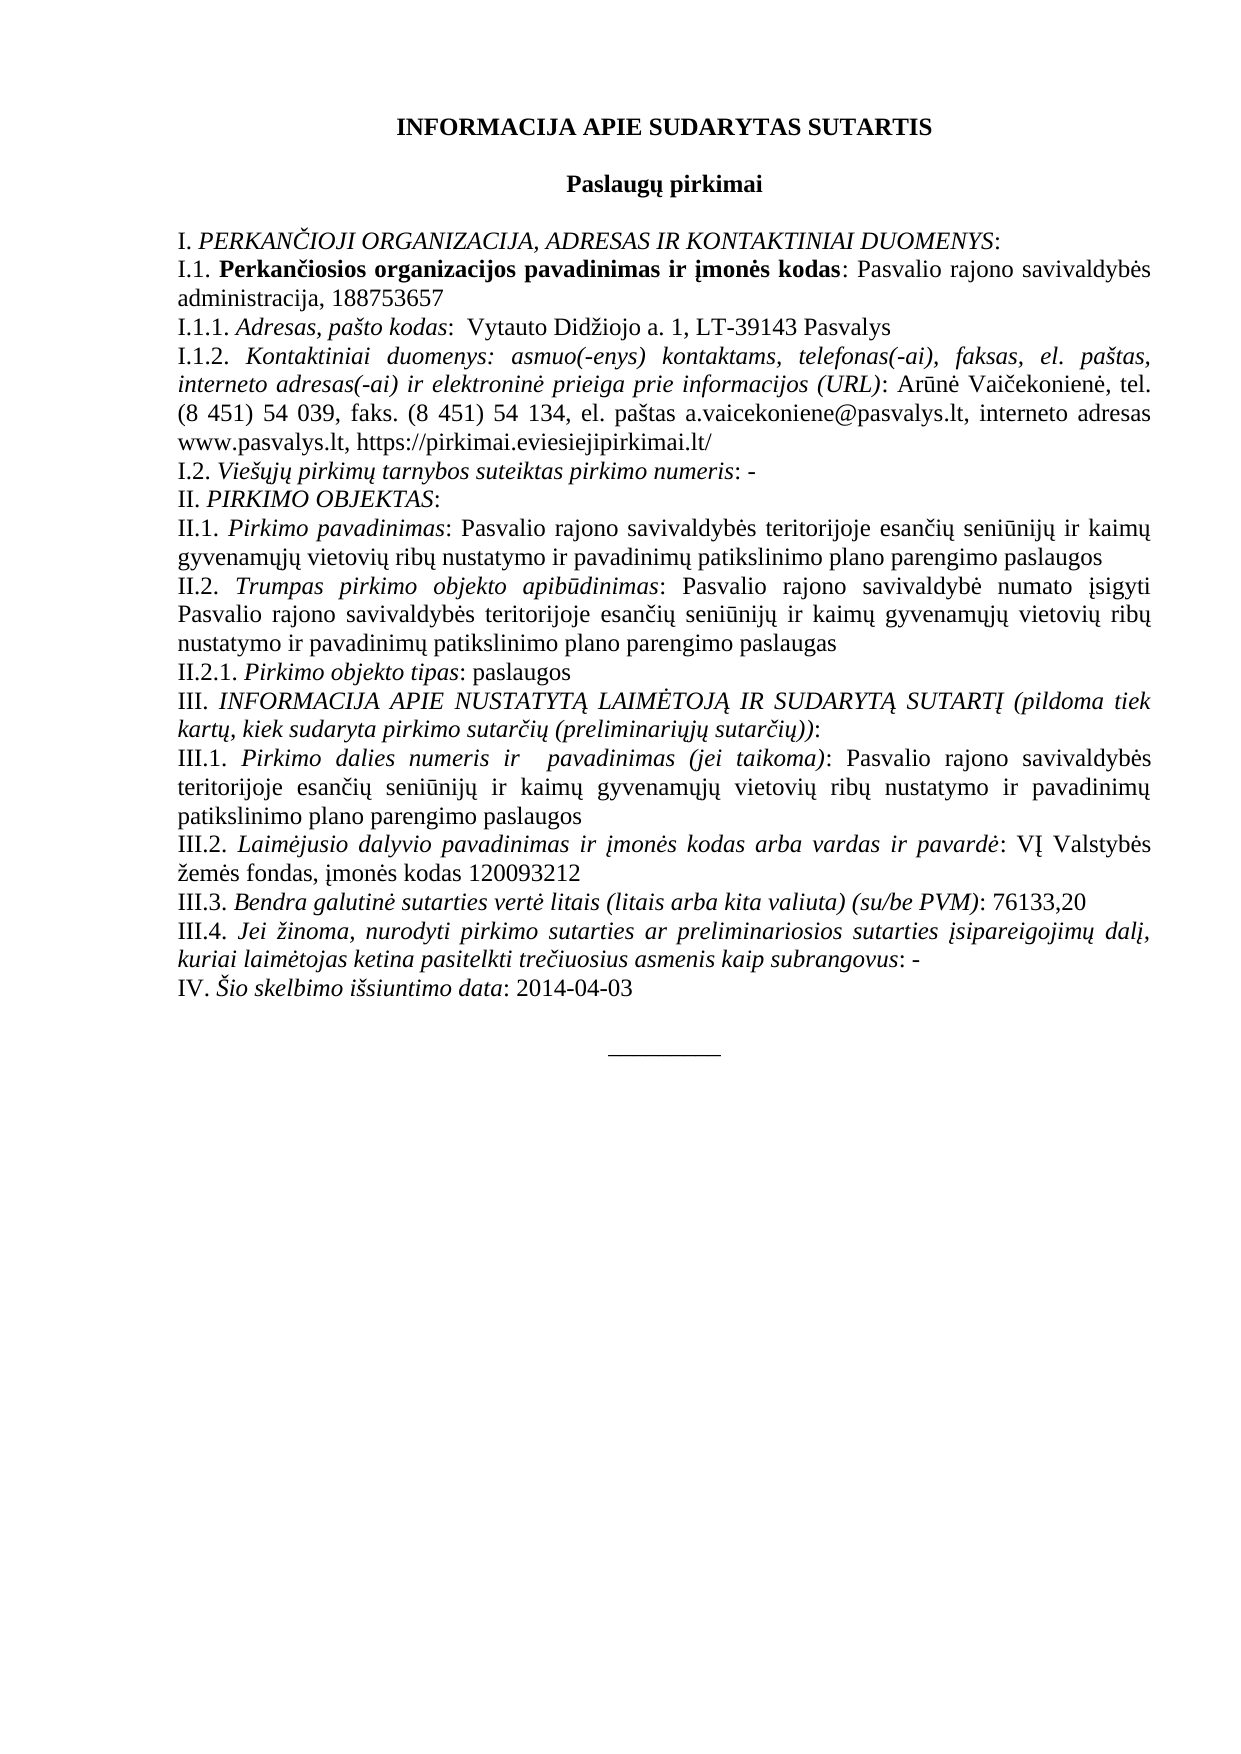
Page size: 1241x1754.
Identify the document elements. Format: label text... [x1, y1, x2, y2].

text II.1. Pirkimo pavadinimas: Pasvalio rajono savivaldybės teritorijoje esančių seniūnijų ir kaimų gyvenamųjų vietovių ribų nustatymo ir pavadinimų patikslinimo plano parengimo paslaugos [177, 513, 1152, 571]
text I.1.1. Adresas, pašto kodas: Vytauto Didžiojo a. 1, LT-39143 Pasvalys [177, 312, 1152, 341]
text INFORMACIJA APIE SUDARYTAS SUTARTIS [177, 112, 1152, 141]
text Paslaugų pirkimai [177, 169, 1152, 198]
text I.1. Perkančiosios organizacijos pavadinimas ir įmonės kodas: Pasvalio rajono savivaldybės administracija, 188753657 [177, 254, 1152, 312]
text II.2.1. Pirkimo objekto tipas: paslaugos [177, 657, 1152, 686]
text III. INFORMACIJA APIE NUSTATYTĄ LAIMĖTOJĄ IR SUDARYTĄ SUTARTĮ (pildoma tiek kartų, kiek sudaryta pirkimo sutarčių (preliminariųjų sutarčių)): [177, 686, 1152, 743]
text III.2. Laimėjusio dalyvio pavadinimas ir įmonės kodas arba vardas ir pavardė: VĮ Valstybės žemės fondas, įmonės kodas 120093212 [177, 829, 1152, 887]
text IV. Šio skelbimo išsiuntimo data: 2014-04-03 [177, 973, 1152, 1002]
text I.1.2. Kontaktiniai duomenys: asmuo(-enys) kontaktams, telefonas(-ai), faksas, el. paštas, interneto adresas(-ai) ir elektroninė prieiga prie informacijos (URL): Arūnė Vaičekonienė, tel. (8 451) 54 039, faks. (8 451) 54 134, el. paštas a.vaicekoniene@pasvalys.lt, interneto adresas www.pasvalys.lt, https://pirkimai.eviesiejipirkimai.lt/ [177, 341, 1152, 456]
text II. PIRKIMO OBJEKTAS: [177, 484, 1152, 513]
text III.4. Jei žinoma, nurodyti pirkimo sutarties ar preliminariosios sutarties įsipareigojimų dalį, kuriai laimėtojas ketina pasitelkti trečiuosius asmenis kaip subrangovus: - [177, 916, 1152, 973]
text _________ [177, 1030, 1152, 1059]
text III.3. Bendra galutinė sutarties vertė litais (litais arba kita valiuta) (su/be PVM): 76133,20 [177, 887, 1152, 916]
text II.2. Trumpas pirkimo objekto apibūdinimas: Pasvalio rajono savivaldybė numato įsigyti Pasvalio rajono savivaldybės teritorijoje esančių seniūnijų ir kaimų gyvenamųjų vietovių ribų nustatymo ir pavadinimų patikslinimo plano parengimo paslaugas [177, 571, 1152, 657]
text I. PERKANČIOJI ORGANIZACIJA, ADRESAS IR KONTAKTINIAI DUOMENYS: [177, 226, 1152, 254]
text III.1. Pirkimo dalies numeris ir pavadinimas (jei taikoma): Pasvalio rajono savivaldybės teritorijoje esančių seniūnijų ir kaimų gyvenamųjų vietovių ribų nustatymo ir pavadinimų patikslinimo plano parengimo paslaugos [177, 743, 1152, 829]
text I.2. Viešųjų pirkimų tarnybos suteiktas pirkimo numeris: - [177, 456, 1152, 484]
